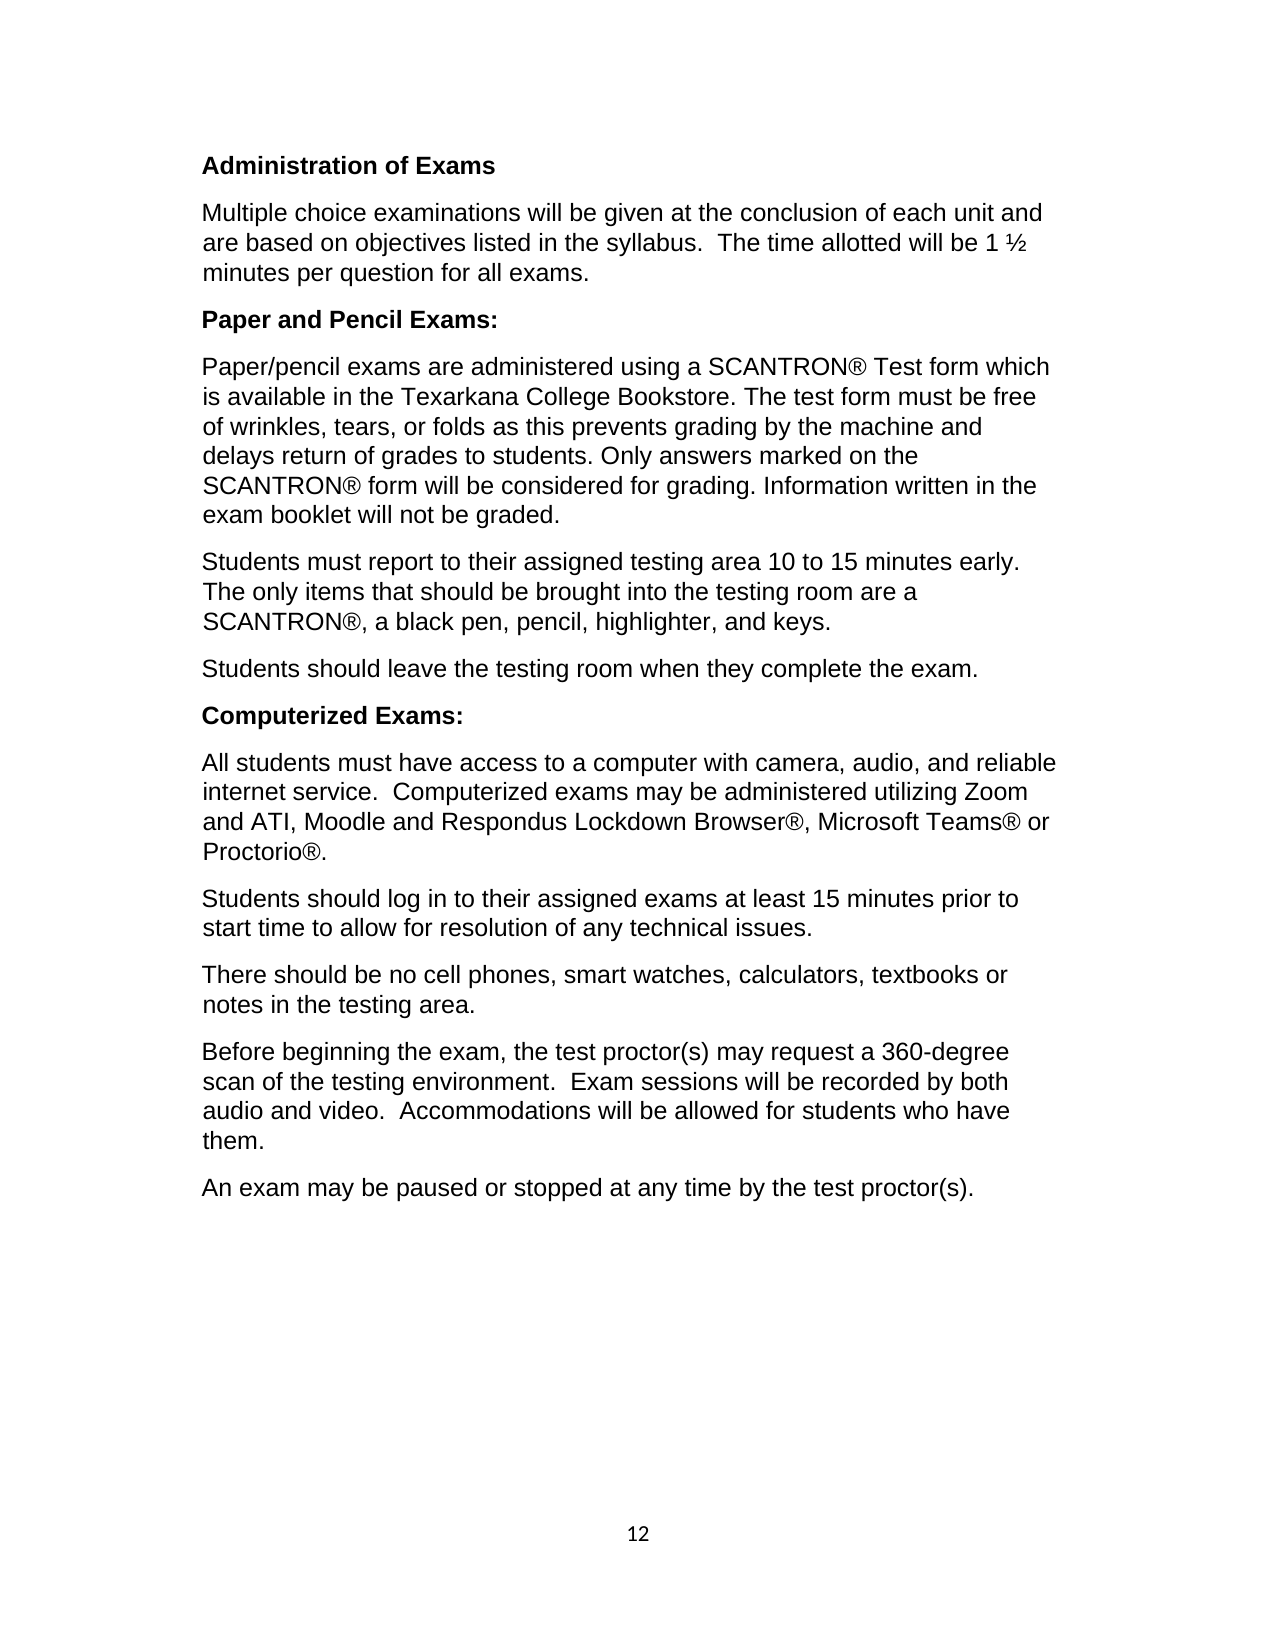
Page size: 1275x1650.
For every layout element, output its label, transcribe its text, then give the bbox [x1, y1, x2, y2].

text Students should log in to their assigned exams at least 15 minutes prior to start time to allow for resolution of any technical issues. [201, 883, 1061, 942]
text Multiple choice examinations will be given at the conclusion of each unit and are based on objectives listed in the syllabus. The time allotted will be 1 ½ minutes per question for all exams. [201, 198, 1061, 286]
text Administration of Exams [201, 151, 1061, 179]
text Before beginning the exam, the test proctor(s) may request a 360-degree scan of the testing environment. Exam sessions will be recorded by both audio and video. Accommodations will be allowed for students who have them. [201, 1037, 1061, 1154]
text Paper and Pencil Exams: [201, 305, 1061, 334]
text All students must have access to a computer with camera, audio, and reliable internet service. Computerized exams may be administered utilizing Zoom and ATI, Moodle and Respondus Lockdown Browser®, Microsoft Teams® or Proctorio®. [201, 748, 1061, 865]
text An exam may be paused or stopped at any time by the test proctor(s). [201, 1173, 1061, 1201]
text Students must report to their assigned testing area 10 to 15 minutes early. The only items that should be brought into the testing room are a SCANTRON®, a black pen, pencil, highlighter, and keys. [201, 547, 1061, 635]
text Paper/pencil exams are administered using a SCANTRON® Test form which is available in the Texarkana College Bookstore. The test form must be free of wrinkles, tears, or folds as this prevents grading by the machine and delays return of grades to students. Only answers marked on the SCANTRON® form will be considered for grading. Information written in the exam booklet will not be graded. [201, 352, 1061, 529]
text Students should leave the testing room when they complete the exam. [201, 653, 1061, 682]
text Computerized Exams: [201, 701, 1061, 729]
text There should be no cell phones, smart watches, calculators, textbooks or notes in the testing area. [201, 960, 1061, 1018]
